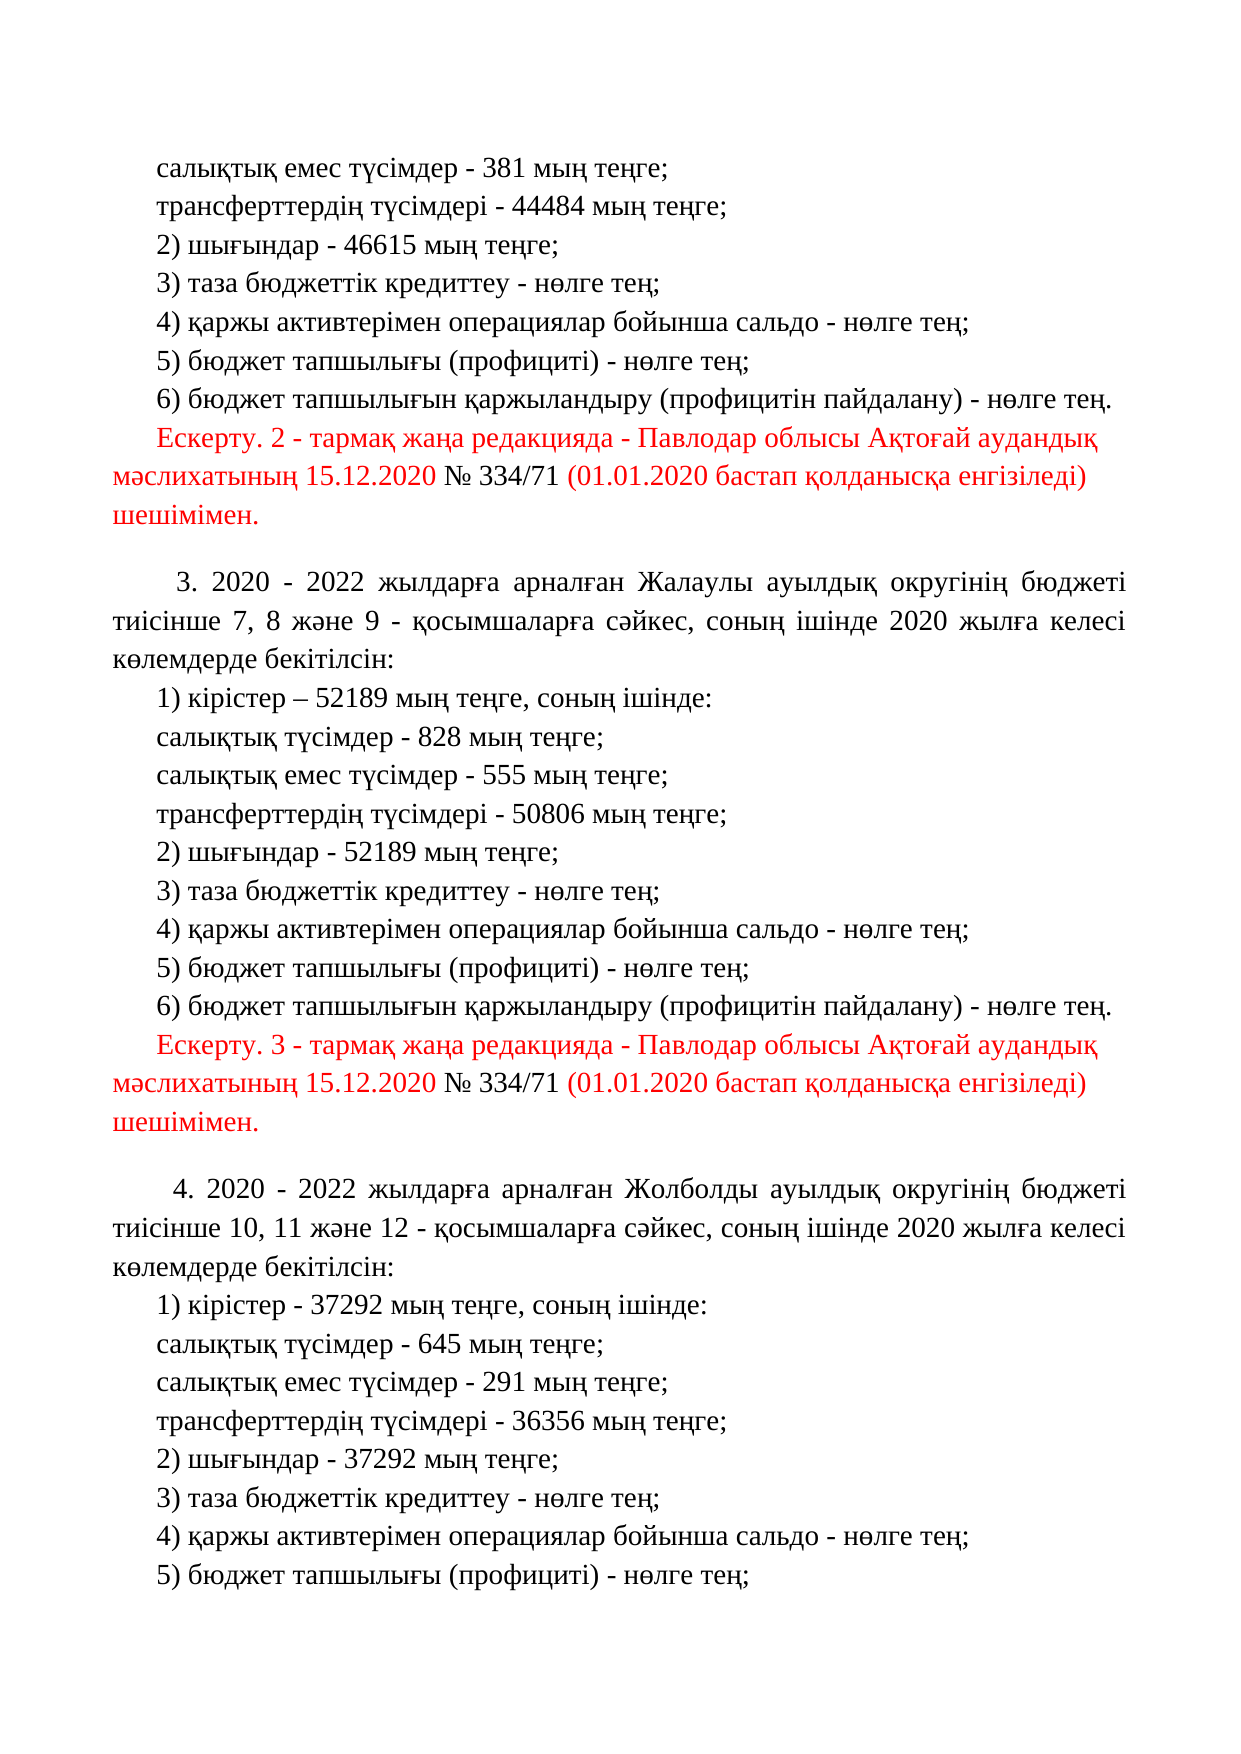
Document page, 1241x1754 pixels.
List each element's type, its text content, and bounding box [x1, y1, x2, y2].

text Ескерту. 3 - тармақ жаңа редакцияда - Павлодар облысы Ақтоғай аудандық мәслихатының 15.12.2020 № 334/71 (01.01.2020 бастап қолданысқа енгізіледі) шешімімен. [112, 1027, 1128, 1168]
text 6) бюджет тапшылығын қаржыландыру (профицитін пайдалану) - нөлге тең. [112, 988, 1128, 1022]
text 4) қаржы активтерімен операциялар бойынша сальдо - нөлге тең; [112, 1518, 1128, 1552]
text 3. 2020 - 2022 жылдарға арналған Жалаулы ауылдық округінің бюджеті тиісінше 7, 8 және 9 - қосымшаларға сәйкес, соның ішінде 2020 жылға келесі көлемдерде бекітілсін: [112, 564, 1128, 675]
text 2) шығындар - 37292 мың теңге; [112, 1441, 1128, 1475]
text 3) таза бюджеттік кредиттеу - нөлге тең; [112, 1480, 1128, 1513]
text трансферттердің түсімдері - 50806 мың теңге; [112, 796, 1128, 829]
text салықтық түсімдер - 828 мың теңге; [112, 719, 1128, 752]
text салықтық түсімдер - 645 мың теңге; [112, 1326, 1128, 1359]
text трансферттердің түсімдері - 36356 мың теңге; [112, 1403, 1128, 1436]
text 3) таза бюджеттік кредиттеу - нөлге тең; [112, 873, 1128, 906]
text 5) бюджет тапшылығы (профициті) - нөлге тең; [112, 1557, 1128, 1591]
text салықтық емес түсімдер - 555 мың теңге; [112, 757, 1128, 791]
text 4) қаржы активтерімен операциялар бойынша сальдо - нөлге тең; [112, 304, 1128, 338]
text 6) бюджет тапшылығын қаржыландыру (профицитін пайдалану) - нөлге тең. [112, 381, 1128, 415]
text 1) кірістер - 37292 мың теңге, соның ішінде: [112, 1287, 1128, 1321]
text 3) таза бюджеттік кредиттеу - нөлге тең; [112, 266, 1128, 299]
text салықтық емес түсімдер - 381 мың теңге; [112, 150, 1128, 183]
text 5) бюджет тапшылығы (профициті) - нөлге тең; [112, 343, 1128, 376]
text салықтық емес түсімдер - 291 мың теңге; [112, 1364, 1128, 1398]
text 2) шығындар - 52189 мың теңге; [112, 834, 1128, 868]
text 4) қаржы активтерімен операциялар бойынша сальдо - нөлге тең; [112, 911, 1128, 945]
text Ескерту. 2 - тармақ жаңа редакцияда - Павлодар облысы Ақтоғай аудандық мәслихатының 15.12.2020 № 334/71 (01.01.2020 бастап қолданысқа енгізіледі) шешімімен. [112, 420, 1128, 561]
text 1) кірістер – 52189 мың теңге, соның ішінде: [112, 680, 1128, 714]
text 5) бюджет тапшылығы (профициті) - нөлге тең; [112, 950, 1128, 983]
text трансферттердің түсімдері - 44484 мың теңге; [112, 188, 1128, 222]
text 2) шығындар - 46615 мың теңге; [112, 227, 1128, 261]
text 4. 2020 - 2022 жылдарға арналған Жолболды ауылдық округінің бюджеті тиісінше 10, 11 және 12 - қосымшаларға сәйкес, соның ішінде 2020 жылға келесі көлемдерде бекітілсін: [112, 1172, 1128, 1282]
